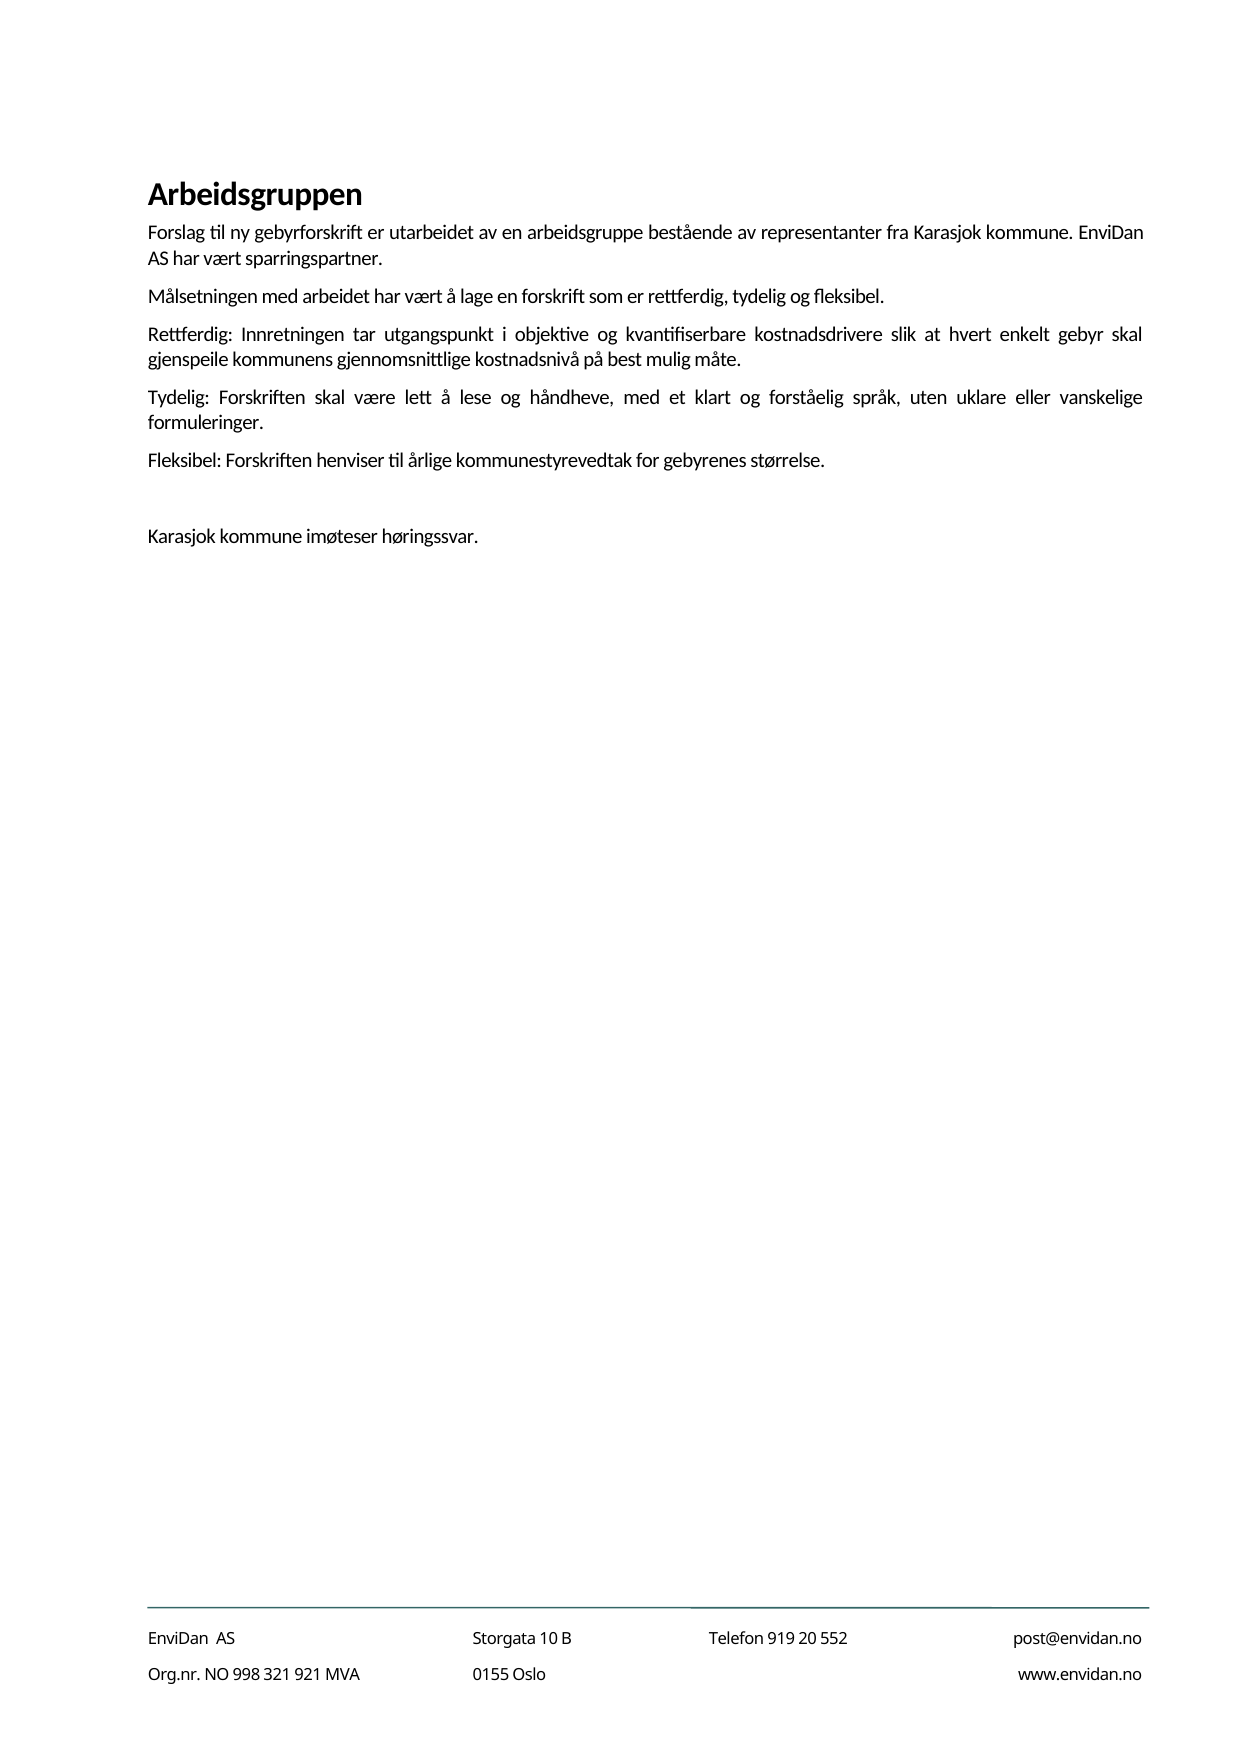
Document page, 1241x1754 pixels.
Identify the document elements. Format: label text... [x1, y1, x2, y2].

text Karasjok kommune imøteser høringssvar. [148, 523, 1144, 549]
text Fleksibel: Forskriften henviser til årlige kommunestyrevedtak for gebyrenes størrelse. [148, 447, 1144, 473]
text Tydelig: Forskriften skal være lett å lese og håndheve, med et klart og forståelig språk, uten uklare eller vanskelige formuleringer. [148, 384, 1144, 435]
text Forslag til ny gebyrforskrift er utarbeidet av en arbeidsgruppe bestående av representanter fra Karasjok kommune. EnviDan AS har vært sparringspartner. [148, 219, 1144, 270]
text Rettferdig: Innretningen tar utgangspunkt i objektive og kvantifiserbare kostnadsdrivere slik at hvert enkelt gebyr skal gjenspeile kommunens gjennomsnittlige kostnadsnivå på best mulig måte. [148, 321, 1144, 372]
subtitle Arbeidsgruppen [148, 173, 1144, 213]
text Målsetningen med arbeidet har vært å lage en forskrift som er rettferdig, tydelig og fleksibel. [148, 283, 1144, 308]
